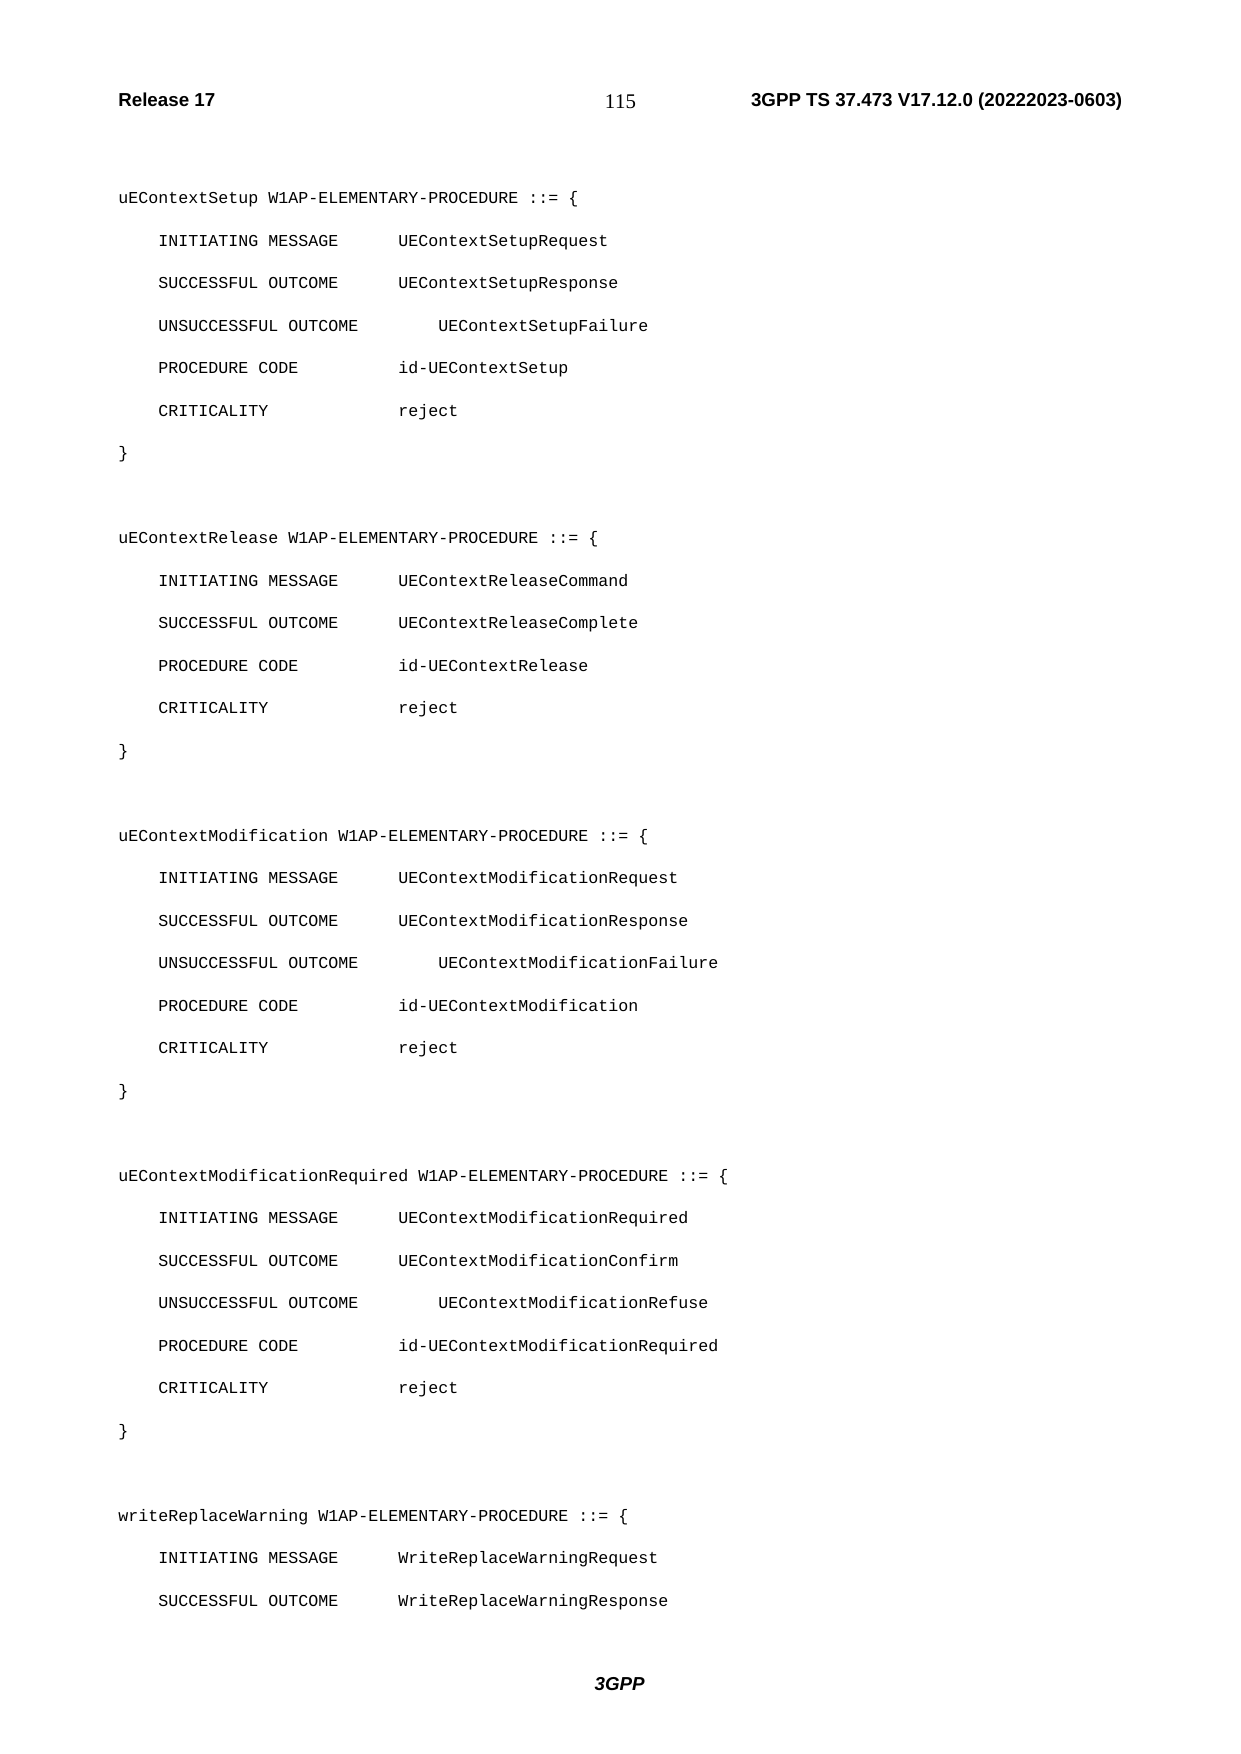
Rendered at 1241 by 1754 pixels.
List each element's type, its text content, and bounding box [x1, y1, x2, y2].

text SUCCESSFUL OUTCOME UEContextReleaseComplete [118, 615, 1122, 634]
text SUCCESSFUL OUTCOME UEContextModificationResponse [118, 913, 1122, 931]
text UNSUCCESSFUL OUTCOME UEContextModificationFailure [118, 955, 1122, 974]
text PROCEDURE CODE id-UEContextRelease [118, 658, 1122, 676]
text uEContextSetup W1AP-ELEMENTARY-PROCEDURE ::= { [118, 190, 1122, 209]
text } [118, 1423, 1122, 1441]
text UNSUCCESSFUL OUTCOME UEContextModificationRefuse [118, 1295, 1122, 1314]
text uEContextModification W1AP-ELEMENTARY-PROCEDURE ::= { [118, 828, 1122, 846]
text INITIATING MESSAGE UEContextModificationRequired [118, 1210, 1122, 1229]
text PROCEDURE CODE id-UEContextSetup [118, 360, 1122, 379]
text CRITICALITY reject [118, 700, 1122, 719]
text INITIATING MESSAGE UEContextSetupRequest [118, 233, 1122, 251]
text SUCCESSFUL OUTCOME WriteReplaceWarningResponse [118, 1593, 1122, 1611]
text } [118, 1083, 1122, 1101]
text INITIATING MESSAGE UEContextModificationRequest [118, 870, 1122, 889]
text SUCCESSFUL OUTCOME UEContextModificationConfirm [118, 1253, 1122, 1271]
text CRITICALITY reject [118, 1380, 1122, 1399]
text uEContextRelease W1AP-ELEMENTARY-PROCEDURE ::= { [118, 530, 1122, 549]
text INITIATING MESSAGE WriteReplaceWarningRequest [118, 1550, 1122, 1569]
text PROCEDURE CODE id-UEContextModification [118, 998, 1122, 1016]
text CRITICALITY reject [118, 403, 1122, 421]
text uEContextModificationRequired W1AP-ELEMENTARY-PROCEDURE ::= { [118, 1168, 1122, 1186]
text } [118, 743, 1122, 761]
text PROCEDURE CODE id-UEContextModificationRequired [118, 1338, 1122, 1356]
text CRITICALITY reject [118, 1040, 1122, 1059]
text } [118, 445, 1122, 464]
text SUCCESSFUL OUTCOME UEContextSetupResponse [118, 275, 1122, 294]
text UNSUCCESSFUL OUTCOME UEContextSetupFailure [118, 318, 1122, 336]
text INITIATING MESSAGE UEContextReleaseCommand [118, 573, 1122, 591]
text writeReplaceWarning W1AP-ELEMENTARY-PROCEDURE ::= { [118, 1508, 1122, 1526]
